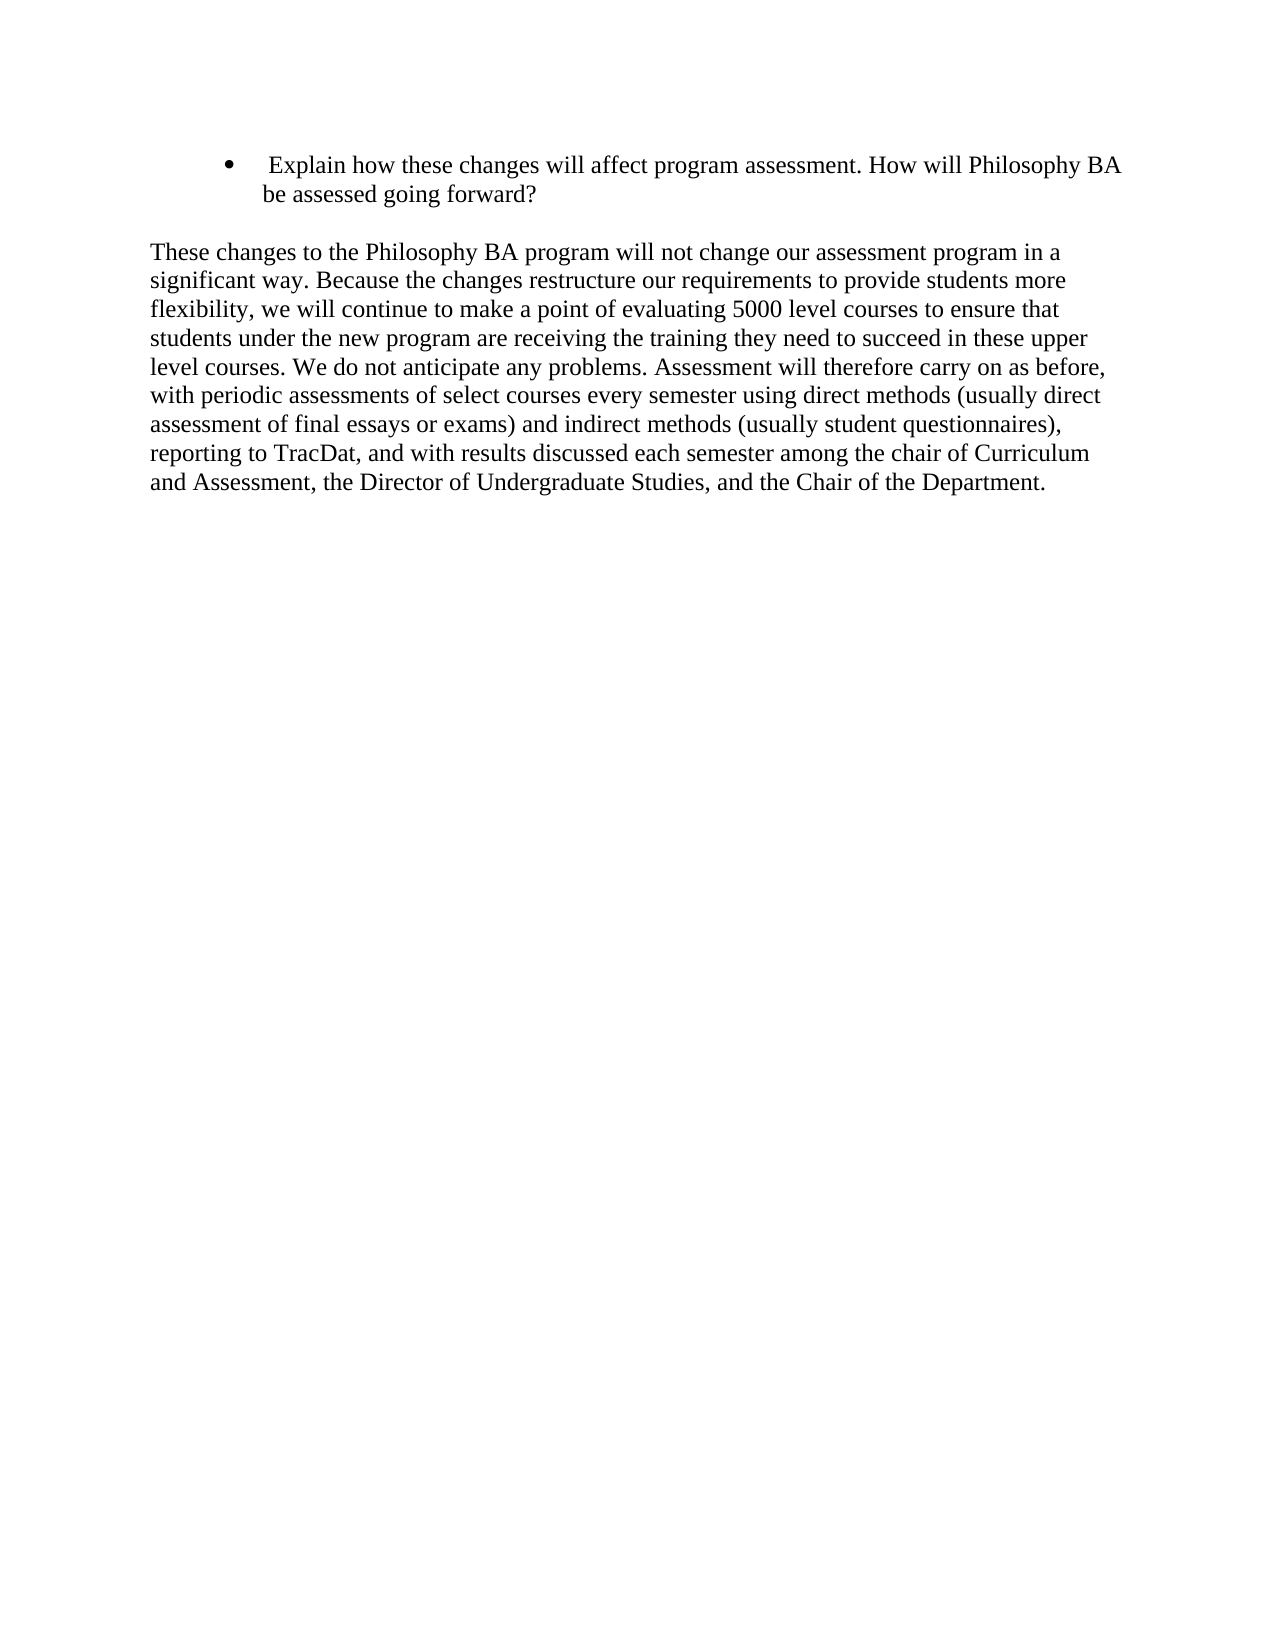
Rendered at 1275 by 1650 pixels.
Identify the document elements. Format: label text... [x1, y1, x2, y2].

list  Explain how these changes will affect program assessment. How will Philosophy BA be assessed going forward? [225, 150, 1125, 207]
text These changes to the Philosophy BA program will not change our assessment program in a significant way. Because the changes restructure our requirements to provide students more flexibility, we will continue to make a point of evaluating 5000 level courses to ensure that students under the new program are receiving the training they need to succeed in these upper level courses. We do not anticipate any problems. Assessment will therefore carry on as before, with periodic assessments of select courses every semester using direct methods (usually direct assessment of final essays or exams) and indirect methods (usually student questionnaires), reporting to TracDat, and with results discussed each semester among the chair of Curriculum and Assessment, the Director of Undergraduate Studies, and the Chair of the Department. [150, 237, 1125, 495]
